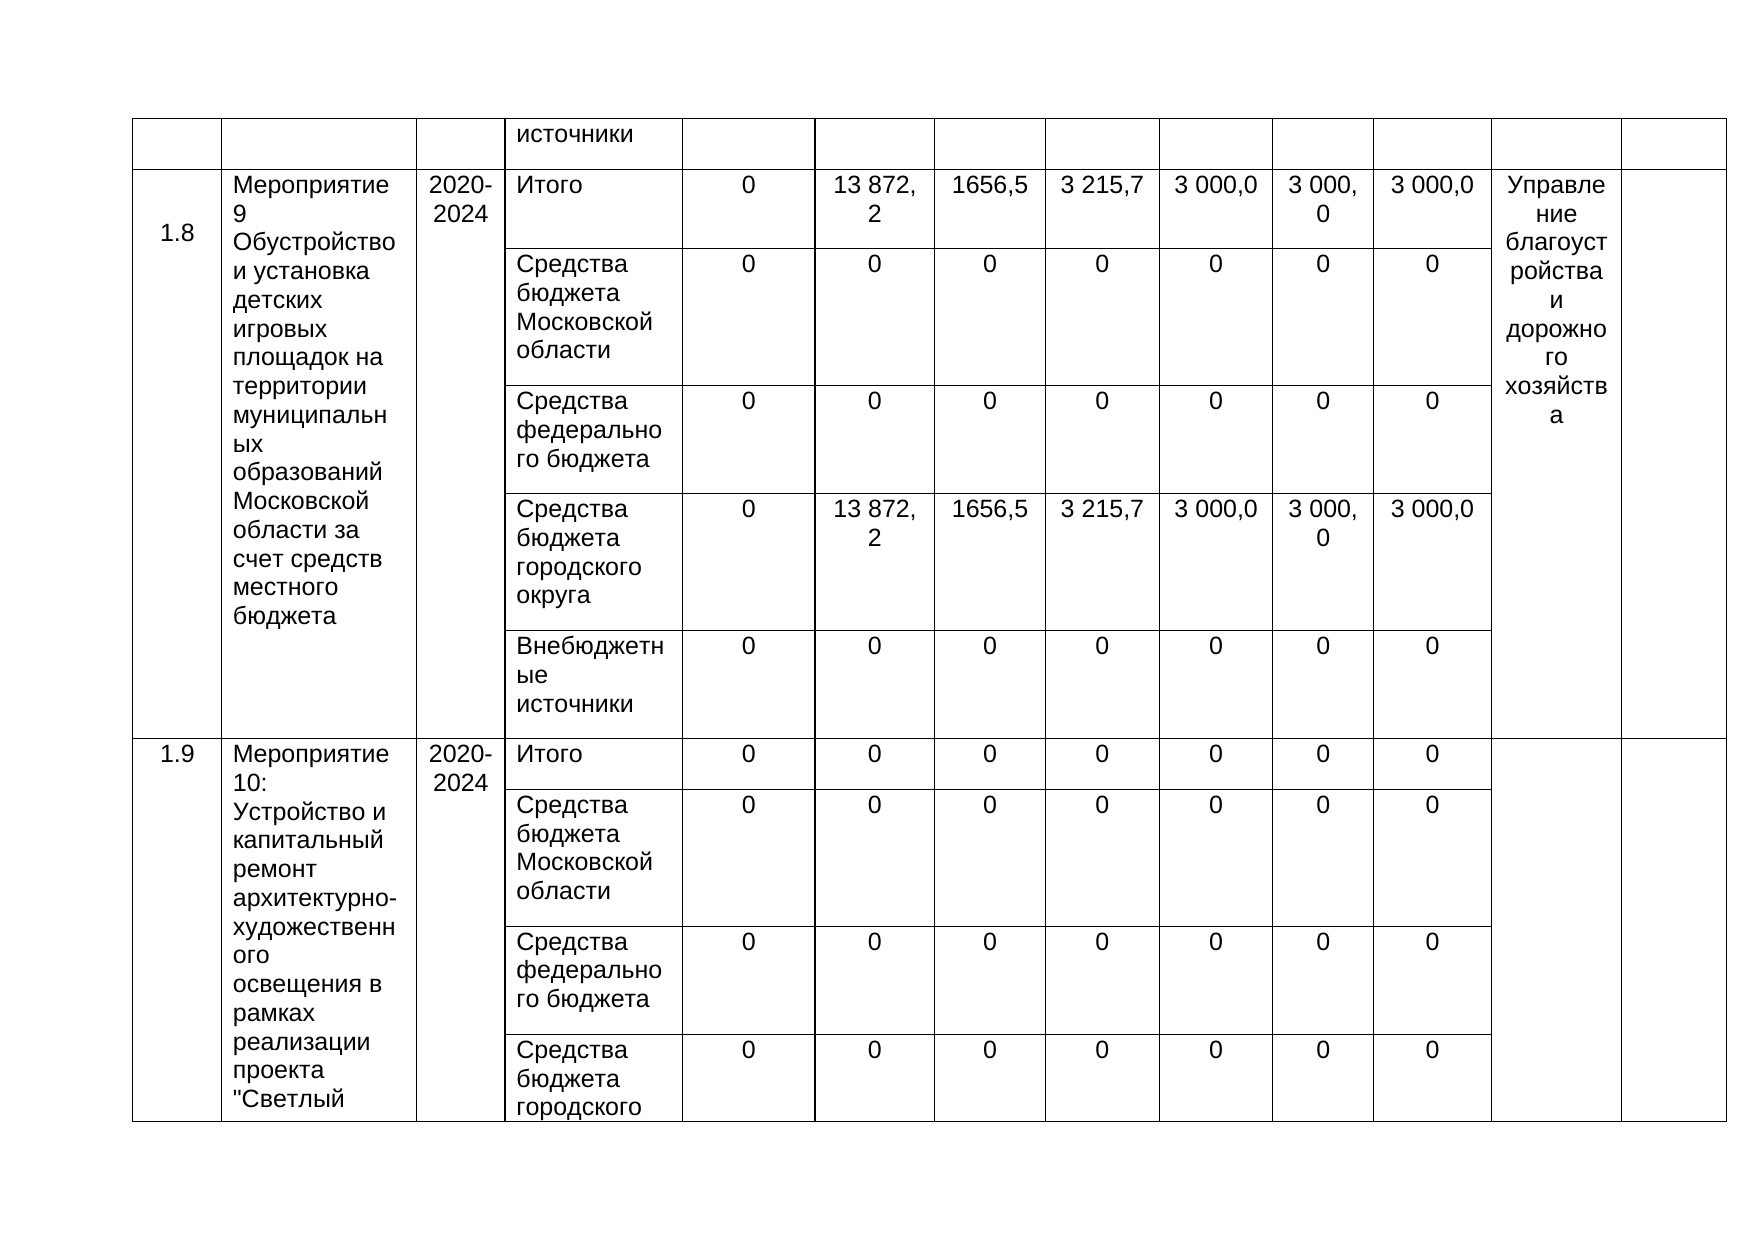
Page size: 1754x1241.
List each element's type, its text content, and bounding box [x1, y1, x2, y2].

table_cell 0 [816, 119, 934, 169]
table_cell 0 [935, 249, 1045, 385]
table_cell 3 000,0 [1160, 170, 1272, 248]
table_cell 0 [816, 790, 934, 926]
table_cell 0 [1046, 927, 1159, 1034]
table_cell 0 [1160, 739, 1272, 789]
table_cell 0 [816, 1035, 934, 1121]
table_cell [1492, 739, 1621, 1121]
table_cell 0 [1273, 927, 1373, 1034]
table_cell 0 [935, 386, 1045, 493]
table_cell Средства бюджета Московской области [506, 249, 682, 385]
table_cell 3 215,7 [1046, 494, 1159, 630]
table_cell 0 [1374, 927, 1491, 1034]
table_cell 1.8 [133, 170, 221, 738]
table_cell 0 [1374, 1035, 1491, 1121]
table_cell Мероприятие 9 Обустройство и установка детских игровых площадок на территории муниципальных образований Московской области за счет средств местного бюджета [222, 170, 416, 738]
table_cell 0 [816, 386, 934, 493]
table_cell 0 [1160, 631, 1272, 738]
table_cell 0 [1160, 1035, 1272, 1121]
table_cell Средства бюджета городского округа [506, 494, 682, 630]
table_cell 0 [1046, 631, 1159, 738]
table_cell 0 [1273, 739, 1373, 789]
table_cell 3 000,0 [1374, 494, 1491, 630]
table_cell 0 [1046, 249, 1159, 385]
table_cell 0 [1046, 119, 1159, 169]
table_cell 0 [816, 631, 934, 738]
table_cell 0 [683, 739, 814, 789]
table_cell Управление благоустройства и дорожного хозяйства [1492, 170, 1621, 738]
table_cell 0 [683, 631, 814, 738]
table_cell 3 000,0 [1374, 170, 1491, 248]
table_cell 0 [683, 249, 814, 385]
table_cell 0 [1273, 790, 1373, 926]
table_cell 0 [1046, 739, 1159, 789]
table_cell 13 872,2 [816, 494, 934, 630]
table_cell 0 [1374, 249, 1491, 385]
table_cell 0 [1046, 1035, 1159, 1121]
table_cell Итого [506, 739, 682, 789]
table_cell 0 [1046, 790, 1159, 926]
table_cell Внебюджетные источники [506, 631, 682, 738]
table_cell [1622, 739, 1726, 1121]
table_cell 0 [935, 1035, 1045, 1121]
table_cell 0 [683, 386, 814, 493]
table_cell 0 [816, 249, 934, 385]
table_cell 3 000,0 [1273, 170, 1373, 248]
table_cell 3 000,0 [1160, 494, 1272, 630]
table_cell Мероприятие 10: Устройство и капитальный ремонт архитектурно-художественного освещения в рамках реализации проекта "Светлый город" за счет средств местного бюджета [222, 739, 416, 1121]
table_cell [1622, 170, 1726, 738]
table_cell 0 [683, 119, 814, 169]
table_cell 0 [816, 739, 934, 789]
table_cell 1.9 [133, 739, 221, 1121]
table_cell 0 [1273, 249, 1373, 385]
table_cell 0 [1374, 790, 1491, 926]
table_cell 0 [1046, 386, 1159, 493]
table_cell 0 [1160, 386, 1272, 493]
table_cell 13 872,2 [816, 170, 934, 248]
table_cell 0 [935, 631, 1045, 738]
table_cell 0 [683, 170, 814, 248]
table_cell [506, 1035, 682, 1121]
table_cell Средства федерального бюджета [506, 927, 682, 1034]
table_cell 0 [1374, 739, 1491, 789]
table_cell 0 [1273, 1035, 1373, 1121]
table_cell 0 [683, 1035, 814, 1121]
table_cell 0 [1160, 927, 1272, 1034]
table_cell 2020-2024 [417, 739, 504, 1121]
table_cell 0 [683, 790, 814, 926]
table_cell 0 [935, 119, 1045, 169]
table_cell 0 [1374, 631, 1491, 738]
table_cell Средства бюджета Московской области [506, 790, 682, 926]
table_cell 0 [935, 790, 1045, 926]
table_cell 0 [935, 927, 1045, 1034]
table_cell 0 [1160, 119, 1272, 169]
table_cell 0 [1374, 119, 1491, 169]
table_cell 0 [1160, 249, 1272, 385]
table_cell 3 215,7 [1046, 170, 1159, 248]
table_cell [506, 119, 682, 169]
table_cell 0 [816, 927, 934, 1034]
table_cell 1656,5 [935, 494, 1045, 630]
table_cell 0 [935, 739, 1045, 789]
table_cell 0 [1160, 790, 1272, 926]
table_cell 3 000,0 [1273, 494, 1373, 630]
table_cell 0 [683, 927, 814, 1034]
table_cell 0 [1273, 386, 1373, 493]
table_cell 2020-2024 [417, 170, 504, 738]
table_cell 0 [1374, 386, 1491, 493]
table_cell Средства федерального бюджета [506, 386, 682, 493]
table_cell 0 [1273, 631, 1373, 738]
table_cell 0 [683, 494, 814, 630]
table_cell Итого [506, 170, 682, 248]
table_cell 1656,5 [935, 170, 1045, 248]
table_cell 0 [1273, 119, 1373, 169]
